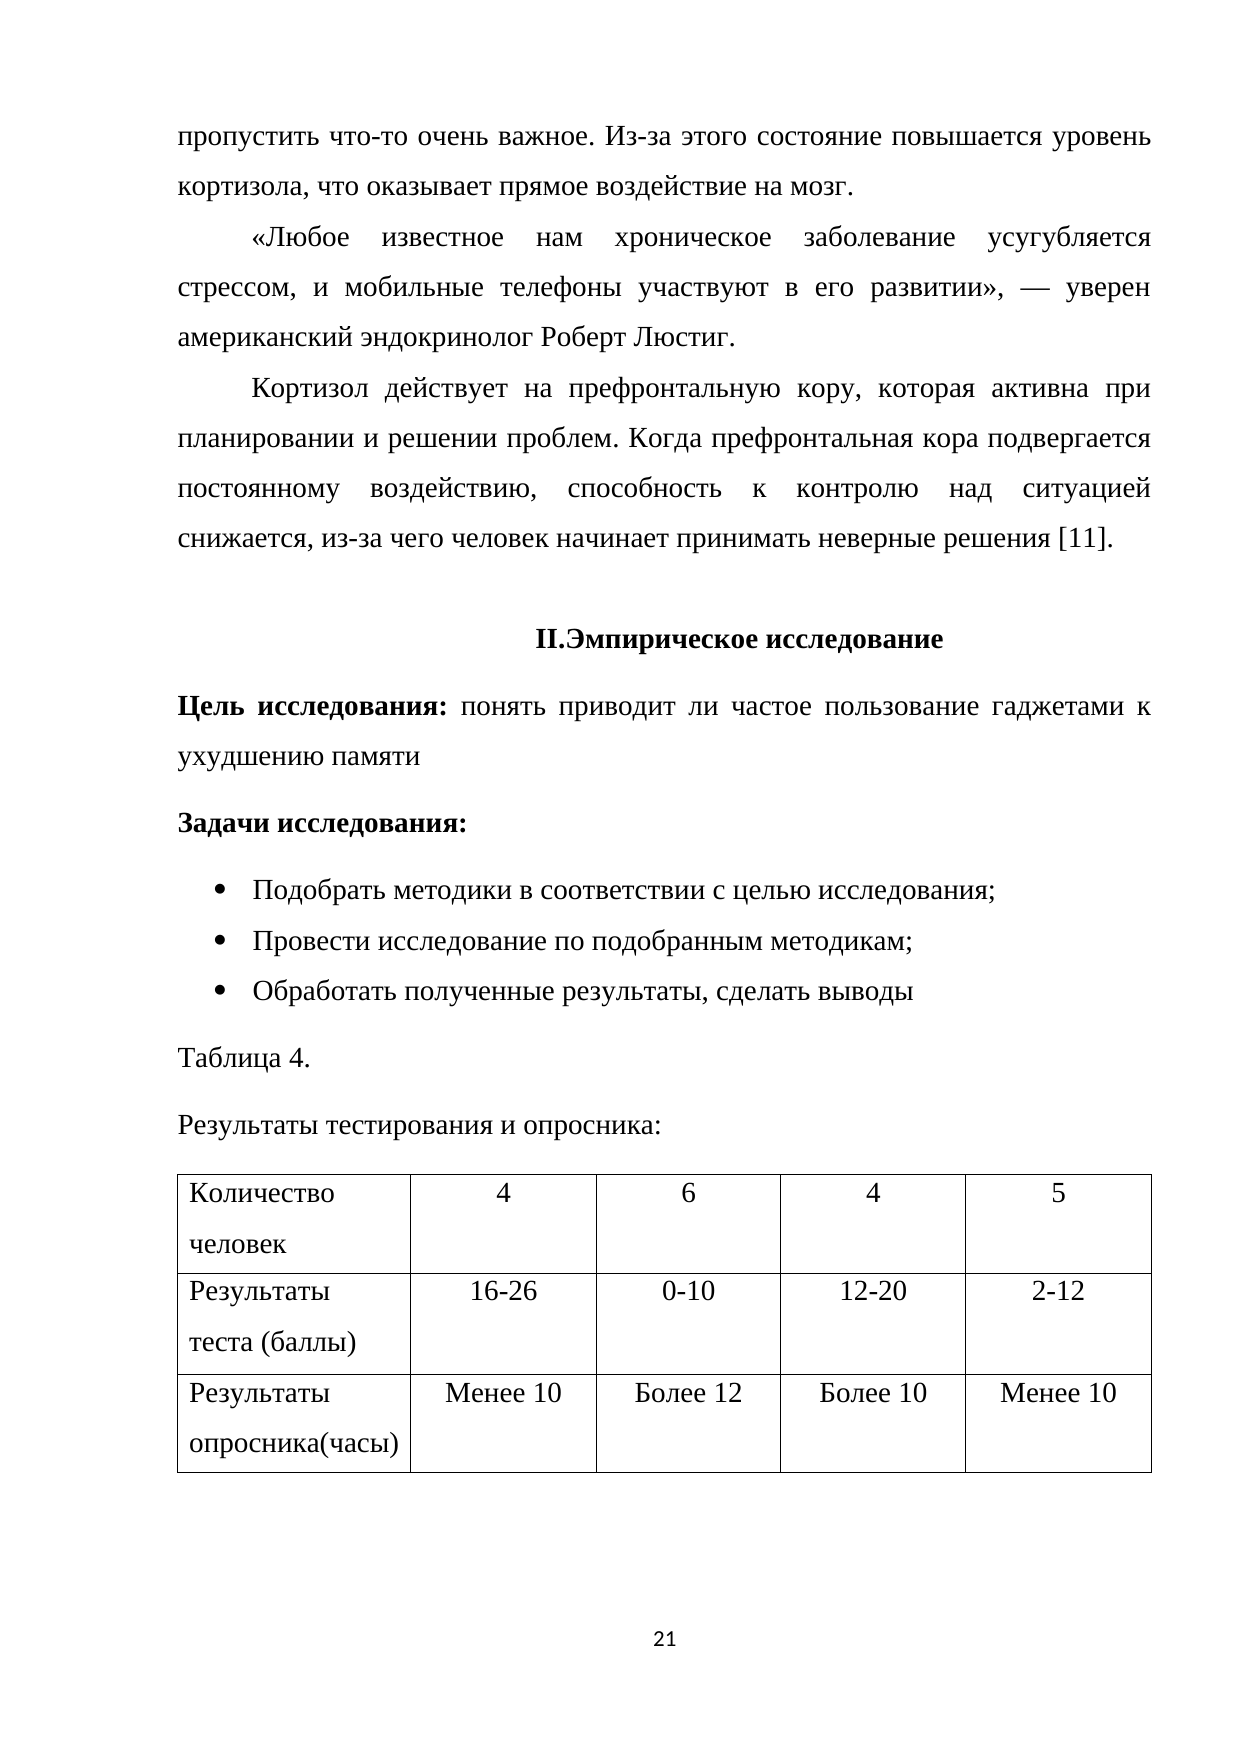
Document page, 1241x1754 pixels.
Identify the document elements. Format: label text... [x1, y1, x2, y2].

table_cell 12-20 [781, 1274, 965, 1374]
table_header Количество человек [178, 1175, 410, 1272]
list Обработать полученные результаты, сделать выводы [215, 973, 1152, 1007]
table_header 5 [966, 1175, 1151, 1272]
table_header 4 [781, 1175, 965, 1272]
table_cell Более 10 [781, 1375, 965, 1472]
list Подобрать методики в соответствии с целью исследования; [215, 872, 1152, 906]
list II.Эмпирическое исследование [327, 621, 1152, 655]
table_header 4 [411, 1175, 596, 1272]
table_cell 0-10 [597, 1274, 780, 1374]
text Цель исследования: понять приводит ли частое пользование гаджетами к ухудшению памяти [177, 688, 1152, 772]
table_cell 16-26 [411, 1274, 596, 1374]
text Результаты тестирования и опросника: [177, 1107, 1152, 1141]
list Провести исследование по подобранным методикам; [215, 923, 1152, 957]
table_cell 2-12 [966, 1274, 1151, 1374]
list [177, 118, 1152, 202]
table_header 6 [597, 1175, 780, 1272]
table_cell Результаты опросника(часы) [178, 1375, 410, 1472]
table_cell Результаты теста (баллы) [178, 1274, 410, 1374]
table_cell Менее 10 [411, 1375, 596, 1472]
list Кортизол действует на префронтальную кору, которая активна при планировании и решении проблем. Когда префронтальная кора подвергается постоянному воздействию, способность к контролю над ситуацией снижается, из-за чего человек начинает принимать неверные решения [11]. [177, 370, 1152, 554]
text Таблица 4. [177, 1040, 1152, 1074]
table_cell Более 12 [597, 1375, 780, 1472]
list «Любое известное нам хроническое заболевание усугубляется стрессом, и мобильные телефоны участвуют в его развитии», — уверен американский эндокринолог Роберт Люстиг. [177, 219, 1152, 353]
table_cell Менее 10 [966, 1375, 1151, 1472]
text Задачи исследования: [177, 806, 1152, 839]
